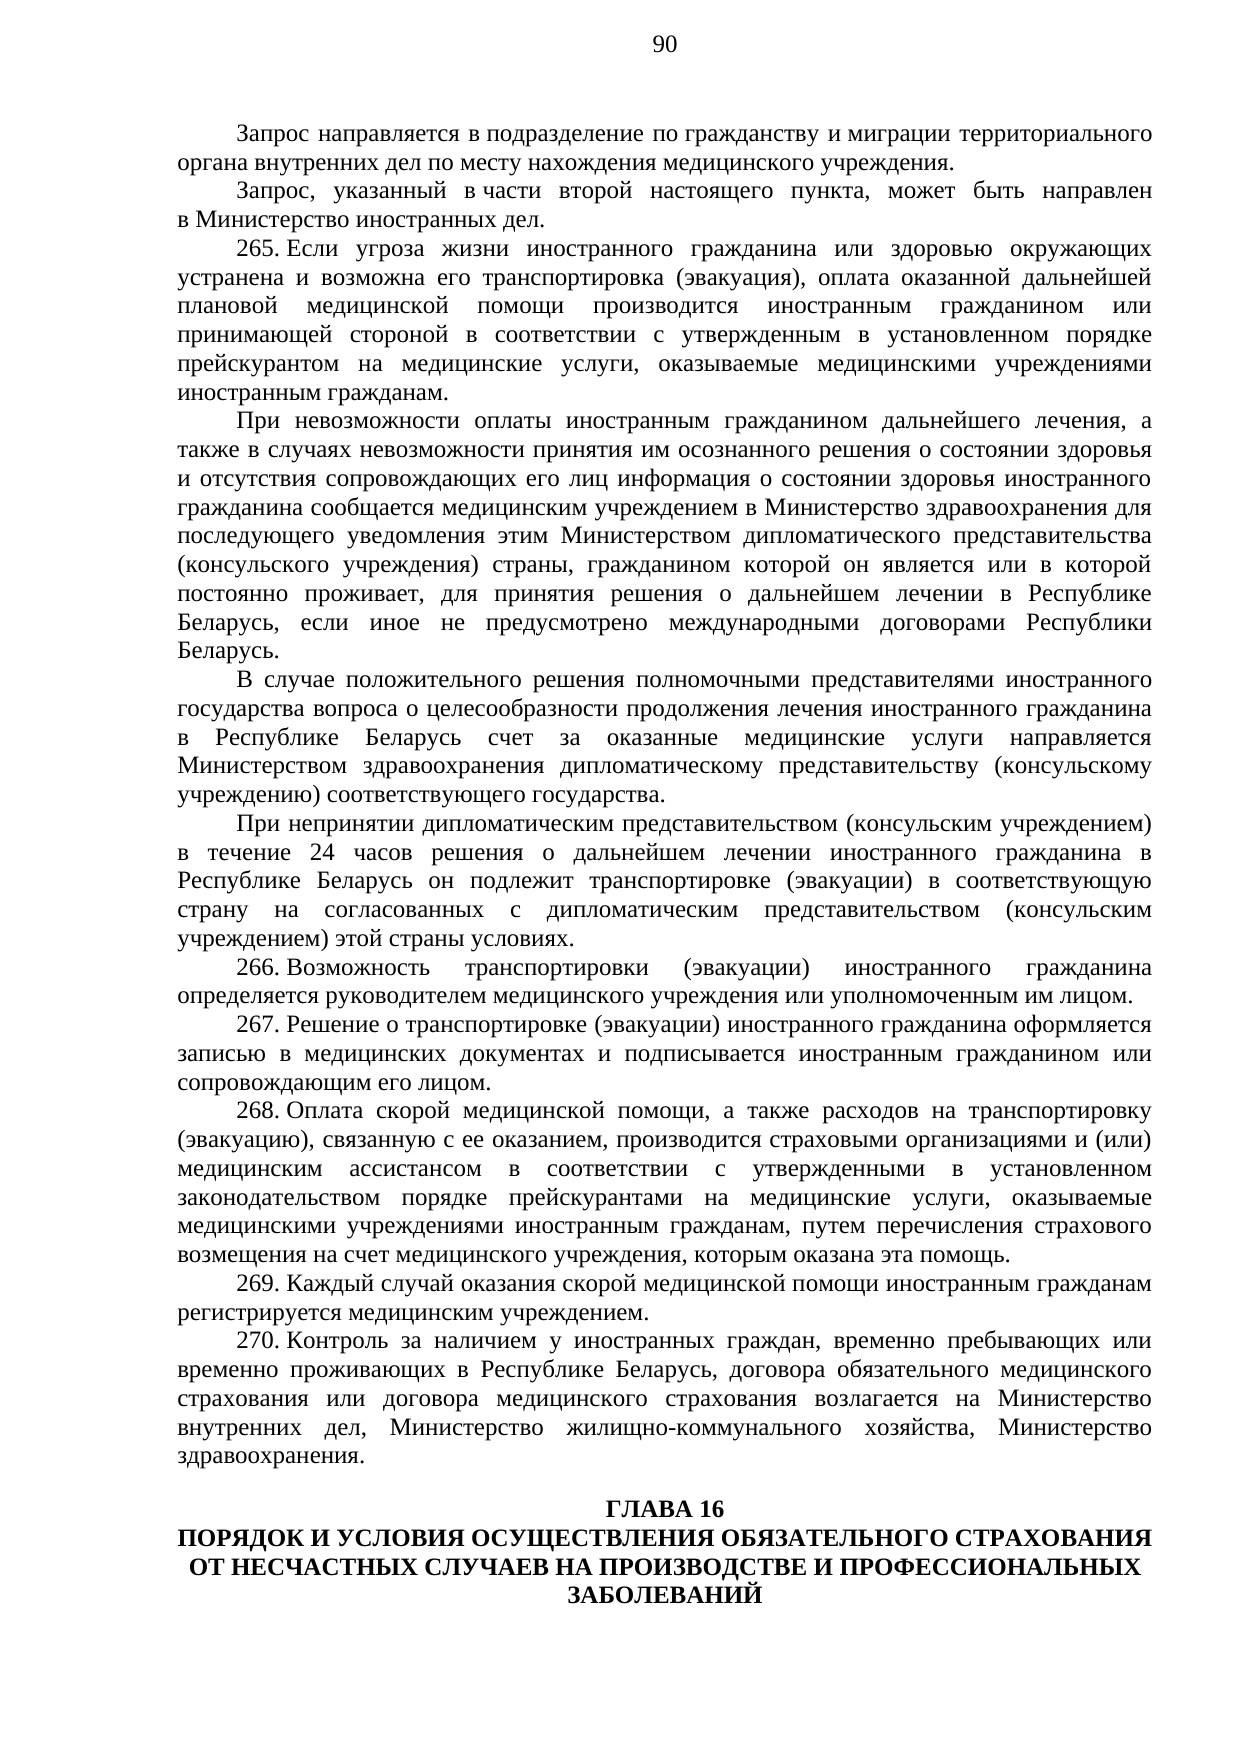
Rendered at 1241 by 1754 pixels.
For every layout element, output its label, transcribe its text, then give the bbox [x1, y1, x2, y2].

text 265. Если угроза жизни иностранного гражданина или здоровью окружающих устранена и возможна его транспортировка (эвакуация), оплата оказанной дальнейшей плановой медицинской помощи производится иностранным гражданином или принимающей стороной в соответствии с утвержденным в установленном порядке прейскурантом на медицинские услуги, оказываемые медицинскими учреждениями иностранным гражданам. [177, 233, 1153, 406]
text 266. Возможность транспортировки (эвакуации) иностранного гражданина определяется руководителем медицинского учреждения или уполномоченным им лицом. [177, 952, 1153, 1009]
text ГЛАВА 16 ПОРЯДОК И УСЛОВИЯ ОСУЩЕСТВЛЕНИЯ ОБЯЗАТЕЛЬНОГО СТРАХОВАНИЯ ОТ НЕСЧАСТНЫХ СЛУЧАЕВ НА ПРОИЗВОДСТВЕ И ПРОФЕССИОНАЛЬНЫХ ЗАБОЛЕВАНИЙ [177, 1494, 1153, 1609]
text При невозможности оплаты иностранным гражданином дальнейшего лечения, а также в случаях невозможности принятия им осознанного решения о состоянии здоровья и отсутствия сопровождающих его лиц информация о состоянии здоровья иностранного гражданина сообщается медицинским учреждением в Министерство здравоохранения для последующего уведомления этим Министерством дипломатического представительства (консульского учреждения) страны, гражданином которой он является или в которой постоянно проживает, для принятия решения о дальнейшем лечении в Республике Беларусь, если иное не предусмотрено международными договорами Республики Беларусь. [177, 406, 1153, 664]
text При непринятии дипломатическим представительством (консульским учреждением) в течение 24 часов решения о дальнейшем лечении иностранного гражданина в Республике Беларусь он подлежит транспортировке (эвакуации) в соответствующую страну на согласованных с дипломатическим представительством (консульским учреждением) этой страны условиях. [177, 808, 1153, 952]
text В случае положительного решения полномочными представителями иностранного государства вопроса о целесообразности продолжения лечения иностранного гражданина в Республике Беларусь счет за оказанные медицинские услуги направляется Министерством здравоохранения дипломатическому представительству (консульскому учреждению) соответствующего государства. [177, 664, 1153, 808]
text 268. Оплата скорой медицинской помощи, а также расходов на транспортировку (эвакуацию), связанную с ее оказанием, производится страховыми организациями и (или) медицинским ассистансом в соответствии с утвержденными в установленном законодательством порядке прейскурантами на медицинские услуги, оказываемые медицинскими учреждениями иностранным гражданам, путем перечисления страхового возмещения на счет медицинского учреждения, которым оказана эта помощь. [177, 1096, 1153, 1268]
text 267. Решение о транспортировке (эвакуации) иностранного гражданина оформляется записью в медицинских документах и подписывается иностранным гражданином или сопровождающим его лицом. [177, 1009, 1153, 1096]
text 269. Каждый случай оказания скорой медицинской помощи иностранным гражданам регистрируется медицинским учреждением. [177, 1268, 1153, 1326]
text 270. Контроль за наличием у иностранных граждан, временно пребывающих или временно проживающих в Республике Беларусь, договора обязательного медицинского страхования или договора медицинского страхования возлагается на Министерство внутренних дел, Министерство жилищно-коммунального хозяйства, Министерство здравоохранения. [177, 1326, 1153, 1469]
text Запрос направляется в подразделение по гражданству и миграции территориального органа внутренних дел по месту нахождения медицинского учреждения. [177, 118, 1153, 176]
text Запрос, указанный в части второй настоящего пункта, может быть направлен в Министерство иностранных дел. [177, 176, 1153, 233]
